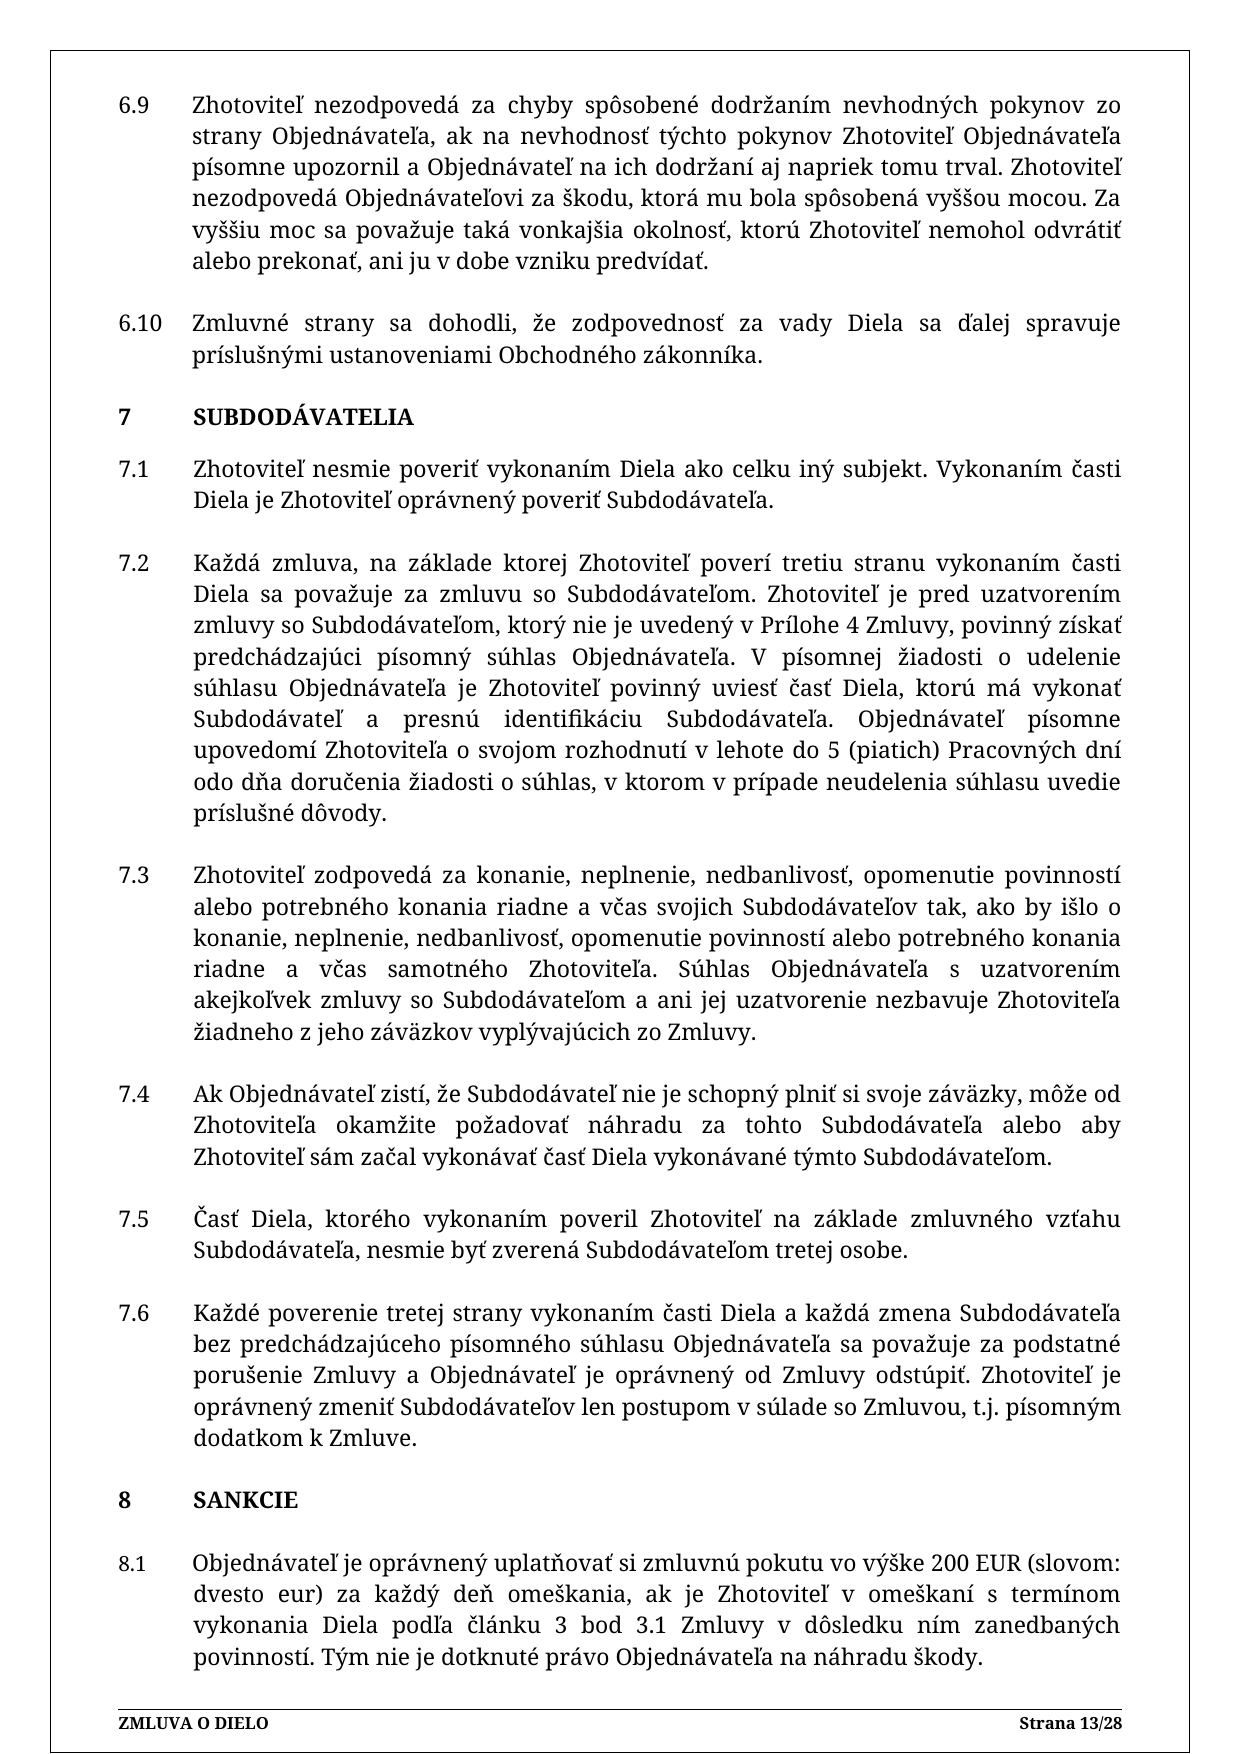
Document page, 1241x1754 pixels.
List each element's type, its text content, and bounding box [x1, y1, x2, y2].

list SUBDODÁVATELIA [118, 401, 1122, 432]
list Každé poverenie tretej strany vykonaním časti Diela a každá zmena Subdodávateľa bez predchádzajúceho písomného súhlasu Objednávateľa sa považuje za podstatné porušenie Zmluvy a Objednávateľ je oprávnený od Zmluvy odstúpiť. Zhotoviteľ je oprávnený zmeniť Subdodávateľov len postupom v súlade so Zmluvou, t.j. písomným dodatkom k Zmluve. [118, 1297, 1122, 1453]
list SANKCIE [118, 1484, 1122, 1516]
list Časť Diela, ktorého vykonaním poveril Zhotoviteľ na základe zmluvného vzťahu Subdodávateľa, nesmie byť zverená Subdodávateľom tretej osobe. [118, 1203, 1122, 1266]
list Objednávateľ je oprávnený uplatňovať si zmluvnú pokutu vo výške 200 EUR (slovom: dvesto eur) za každý deň omeškania, ak je Zhotoviteľ v omeškaní s termínom vykonania Diela podľa článku 3 bod 3.1 Zmluvy v dôsledku ním zanedbaných povinností. Tým nie je dotknuté právo Objednávateľa na náhradu škody. [118, 1547, 1122, 1672]
list Každá zmluva, na základe ktorej Zhotoviteľ poverí tretiu stranu vykonaním časti Diela sa považuje za zmluvu so Subdodávateľom. Zhotoviteľ je pred uzatvorením zmluvy so Subdodávateľom, ktorý nie je uvedený v Prílohe 4 Zmluvy, povinný získať predchádzajúci písomný súhlas Objednávateľa. V písomnej žiadosti o udelenie súhlasu Objednávateľa je Zhotoviteľ povinný uviesť časť Diela, ktorú má vykonať Subdodávateľ a presnú identifikáciu Subdodávateľa. Objednávateľ písomne upovedomí Zhotoviteľa o svojom rozhodnutí v lehote do 5 (piatich) Pracovných dní odo dňa doručenia žiadosti o súhlas, v ktorom v prípade neudelenia súhlasu uvedie príslušné dôvody. [118, 547, 1122, 828]
list Zmluvné strany sa dohodli, že zodpovednosť za vady Diela sa ďalej spravuje príslušnými ustanoveniami Obchodného zákonníka. [118, 307, 1122, 370]
list Zhotoviteľ nesmie poveriť vykonaním Diela ako celku iný subjekt. Vykonaním časti Diela je Zhotoviteľ oprávnený poveriť Subdodávateľa. [118, 453, 1122, 516]
list Zhotoviteľ nezodpovedá za chyby spôsobené dodržaním nevhodných pokynov zo strany Objednávateľa, ak na nevhodnosť týchto pokynov Zhotoviteľ Objednávateľa písomne upozornil a Objednávateľ na ich dodržaní aj napriek tomu trval. Zhotoviteľ nezodpovedá Objednávateľovi za škodu, ktorá mu bola spôsobená vyššou mocou. Za vyššiu moc sa považuje taká vonkajšia okolnosť, ktorú Zhotoviteľ nemohol odvrátiť alebo prekonať, ani ju v dobe vzniku predvídať. [118, 89, 1122, 276]
list Zhotoviteľ zodpovedá za konanie, neplnenie, nedbanlivosť, opomenutie povinností alebo potrebného konania riadne a včas svojich Subdodávateľov tak, ako by išlo o konanie, neplnenie, nedbanlivosť, opomenutie povinností alebo potrebného konania riadne a včas samotného Zhotoviteľa. Súhlas Objednávateľa s uzatvorením akejkoľvek zmluvy so Subdodávateľom a ani jej uzatvorenie nezbavuje Zhotoviteľa žiadneho z jeho záväzkov vyplývajúcich zo Zmluvy. [118, 859, 1122, 1047]
list Ak Objednávateľ zistí, že Subdodávateľ nie je schopný plniť si svoje záväzky, môže od Zhotoviteľa okamžite požadovať náhradu za tohto Subdodávateľa alebo aby Zhotoviteľ sám začal vykonávať časť Diela vykonávané týmto Subdodávateľom. [118, 1078, 1122, 1172]
